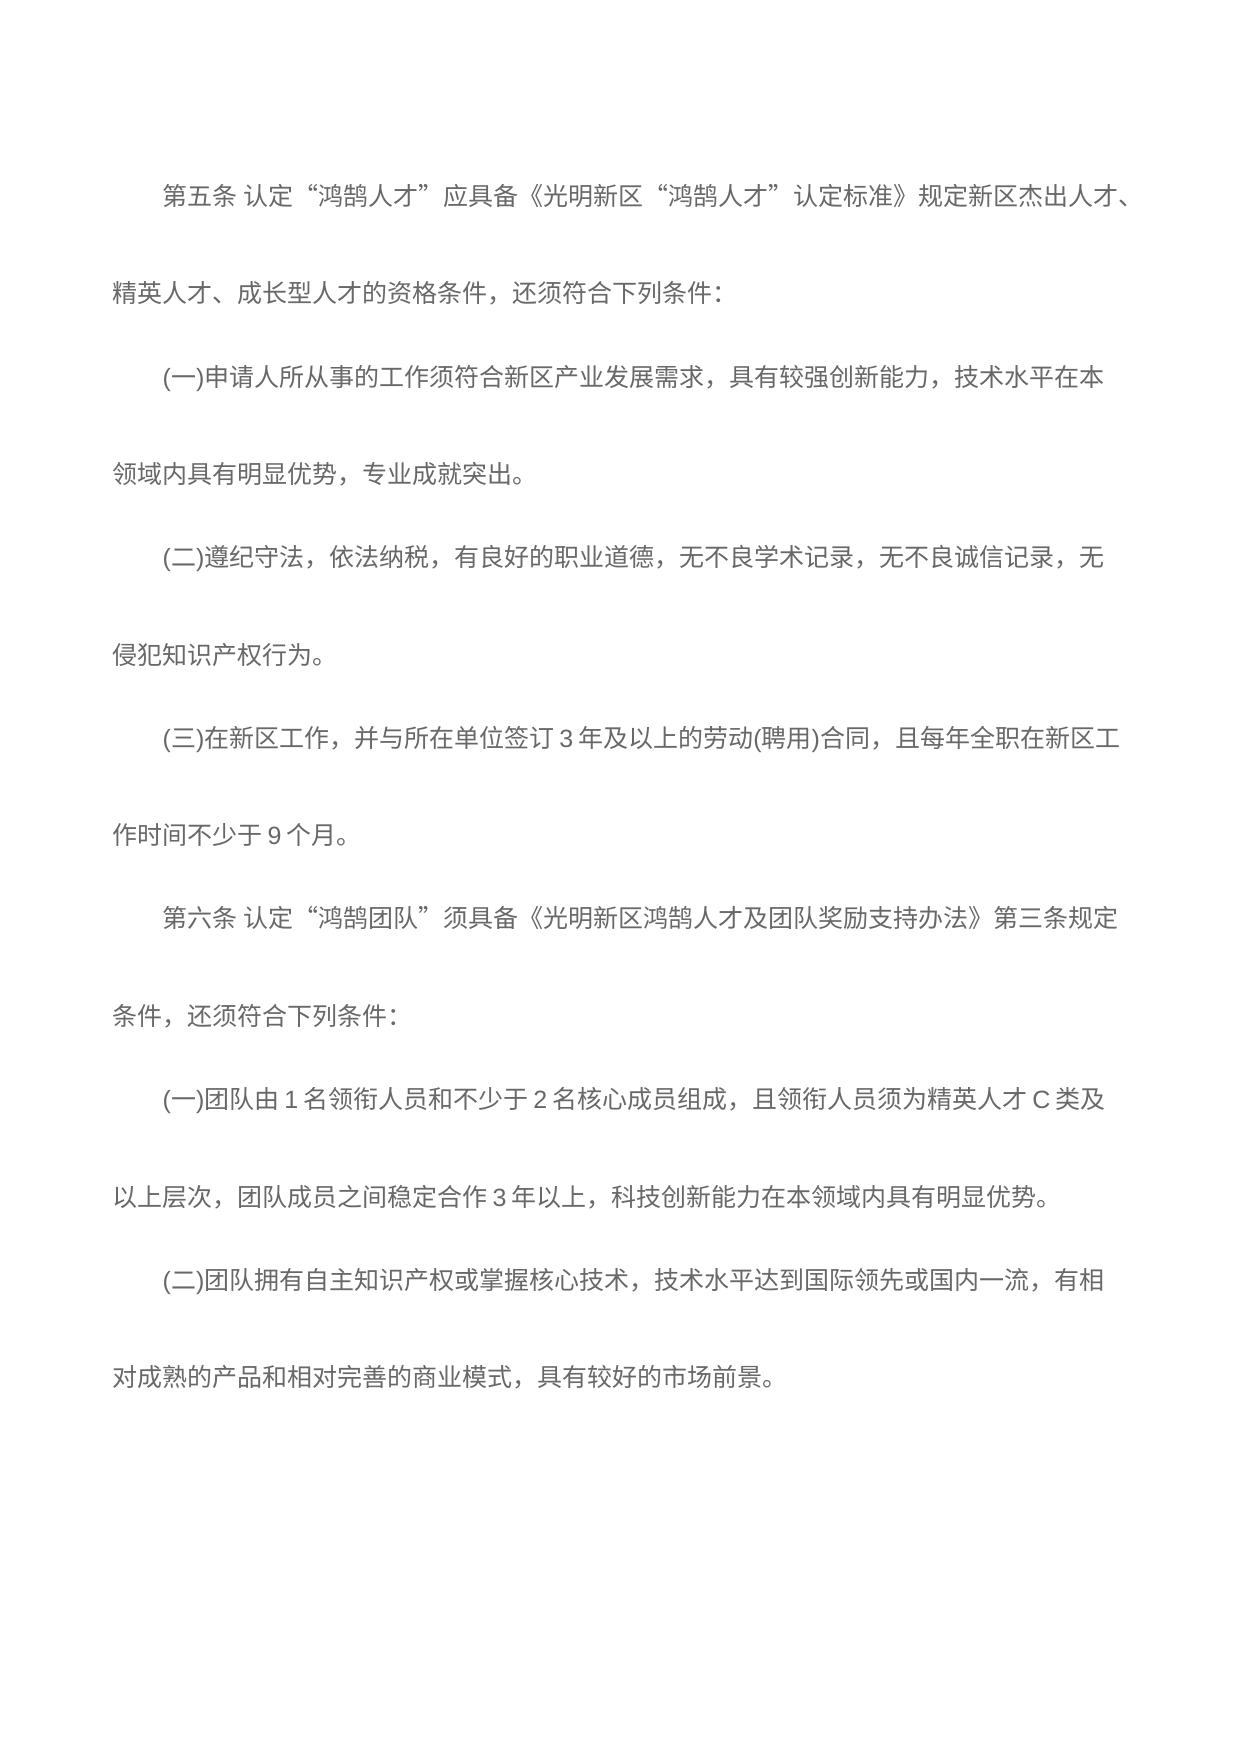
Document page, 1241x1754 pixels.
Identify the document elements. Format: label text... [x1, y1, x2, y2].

text (二)团队拥有自主知识产权或掌握核心技术，技术水平达到国际领先或国内一流，有相对成熟的产品和相对完善的商业模式，具有较好的市场前景。 [112, 1246, 1128, 1408]
text 第六条 认定“鸿鹄团队”须具备《光明新区鸿鹄人才及团队奖励支持办法》第三条规定条件，还须符合下列条件： [112, 884, 1128, 1047]
text (一)团队由1名领衔人员和不少于2名核心成员组成，且领衔人员须为精英人才C类及以上层次，团队成员之间稳定合作3年以上，科技创新能力在本领域内具有明显优势。 [112, 1065, 1128, 1228]
text (二)遵纪守法，依法纳税，有良好的职业道德，无不良学术记录，无不良诚信记录，无侵犯知识产权行为。 [112, 523, 1128, 686]
text (三)在新区工作，并与所在单位签订3年及以上的劳动(聘用)合同，且每年全职在新区工作时间不少于9个月。 [112, 704, 1128, 866]
text (一)申请人所从事的工作须符合新区产业发展需求，具有较强创新能力，技术水平在本领域内具有明显优势，专业成就突出。 [112, 343, 1128, 505]
text 第五条 认定“鸿鹄人才”应具备《光明新区“鸿鹄人才”认定标准》规定新区杰出人才、精英人才、成长型人才的资格条件，还须符合下列条件： [112, 162, 1128, 324]
